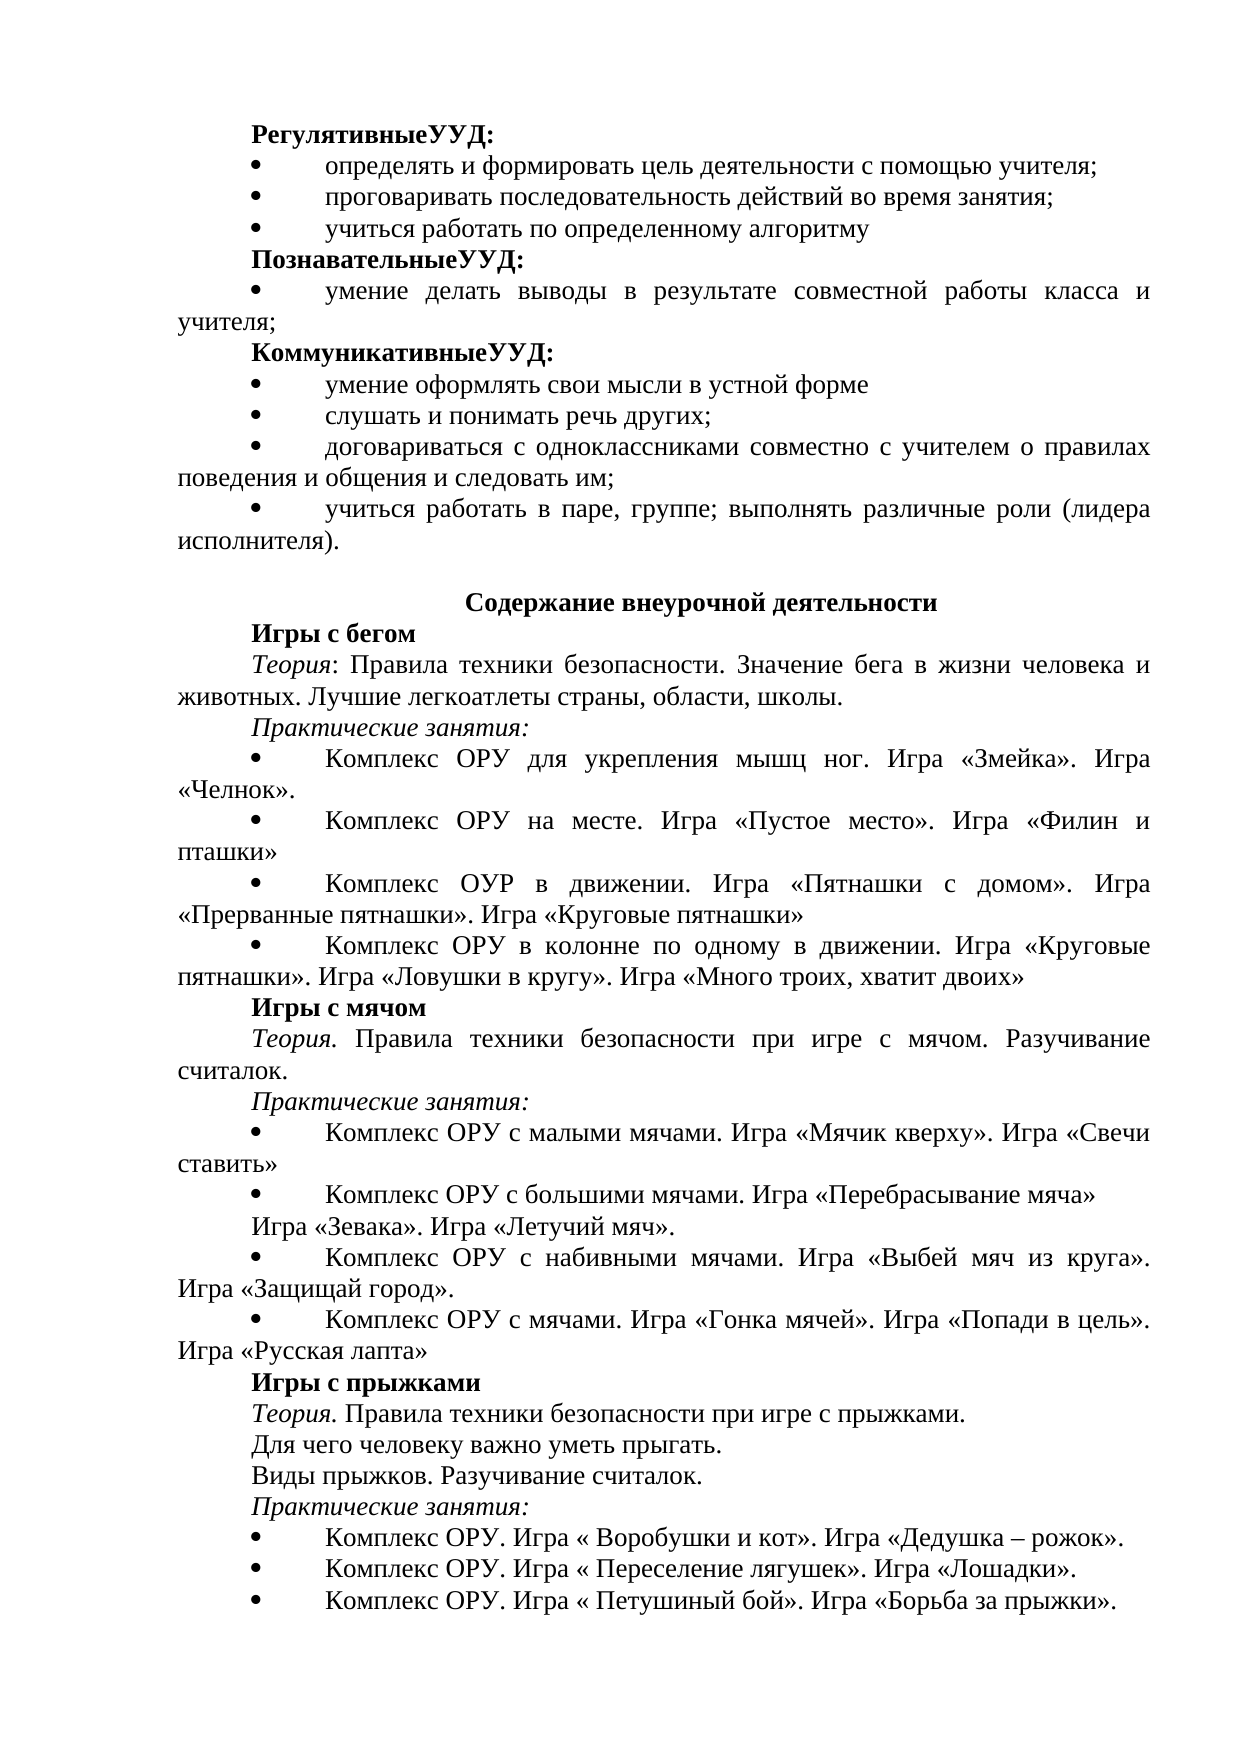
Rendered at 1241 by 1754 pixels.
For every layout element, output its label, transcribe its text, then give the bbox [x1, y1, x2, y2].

list определять и формировать цель деятельности с помощью учителя; [177, 149, 1152, 181]
text Виды прыжков. Разучивание считалок. [177, 1459, 1152, 1490]
list учиться работать в паре, группе; выполнять различные роли (лидера исполнителя). [177, 493, 1152, 555]
list Комплекс ОРУ в колонне по одному в движении. Игра «Круговые пятнашки». Игра «Ловушки в кругу». Игра «Много троих, хватит двоих» [177, 929, 1152, 991]
list умение оформлять свои мысли в устной форме [177, 368, 1152, 399]
list Комплекс ОРУ. Игра « Переселение лягушек». Игра «Лошадки». [177, 1553, 1152, 1584]
list проговаривать последовательность действий во время занятия; [177, 181, 1152, 212]
list Комплекс ОРУ для укрепления мышц ног. Игра «Змейка». Игра «Челнок». [177, 742, 1152, 804]
text Теория. Правила техники безопасности при игре с прыжками. [177, 1397, 1152, 1428]
list Комплекс ОУР в движении. Игра «Пятнашки с домом». Игра «Прерванные пятнашки». Игра «Круговые пятнашки» [177, 867, 1152, 929]
text Игры с мячом [177, 991, 1152, 1023]
text Теория: Правила техники безопасности. Значение бега в жизни человека и животных. Лучшие легкоатлеты страны, области, школы. [177, 648, 1152, 711]
list Комплекс ОРУ с большими мячами. Игра «Перебрасывание мяча» [177, 1178, 1152, 1210]
list учиться работать по определенному алгоритму [177, 212, 1152, 243]
list Комплекс ОРУ с набивными мячами. Игра «Выбей мяч из круга». Игра «Защищай город». [177, 1241, 1152, 1303]
text Игра «Зевака». Игра «Летучий мяч». [177, 1210, 1152, 1241]
list умение делать выводы в результате совместной работы класса и учителя; [177, 274, 1152, 337]
text РегулятивныеУУД: [177, 118, 1152, 149]
list слушать и понимать речь других; [177, 399, 1152, 430]
text Содержание внеурочной деятельности [177, 586, 1152, 617]
text Практические занятия: [177, 1490, 1152, 1521]
text Игры с прыжками [177, 1366, 1152, 1397]
list Комплекс ОРУ. Игра « Воробушки и кот». Игра «Дедушка – рожок». [177, 1521, 1152, 1553]
list договариваться с одноклассниками совместно с учителем о правилах поведения и общения и следовать им; [177, 430, 1152, 493]
text Практические занятия: [177, 711, 1152, 742]
text Практические занятия: [177, 1085, 1152, 1116]
text КоммуникативныеУУД: [177, 337, 1152, 368]
text ПознавательныеУУД: [177, 243, 1152, 274]
list Комплекс ОРУ с малыми мячами. Игра «Мячик кверху». Игра «Свечи ставить» [177, 1116, 1152, 1178]
list Комплекс ОРУ. Игра « Петушиный бой». Игра «Борьба за прыжки». [177, 1584, 1152, 1615]
text Для чего человеку важно уметь прыгать. [177, 1428, 1152, 1459]
list Комплекс ОРУ с мячами. Игра «Гонка мячей». Игра «Попади в цель». Игра «Русская лапта» [177, 1303, 1152, 1366]
list Комплекс ОРУ на месте. Игра «Пустое место». Игра «Филин и пташки» [177, 804, 1152, 867]
text Теория. Правила техники безопасности при игре с мячом. Разучивание считалок. [177, 1023, 1152, 1085]
text Игры с бегом [177, 617, 1152, 648]
